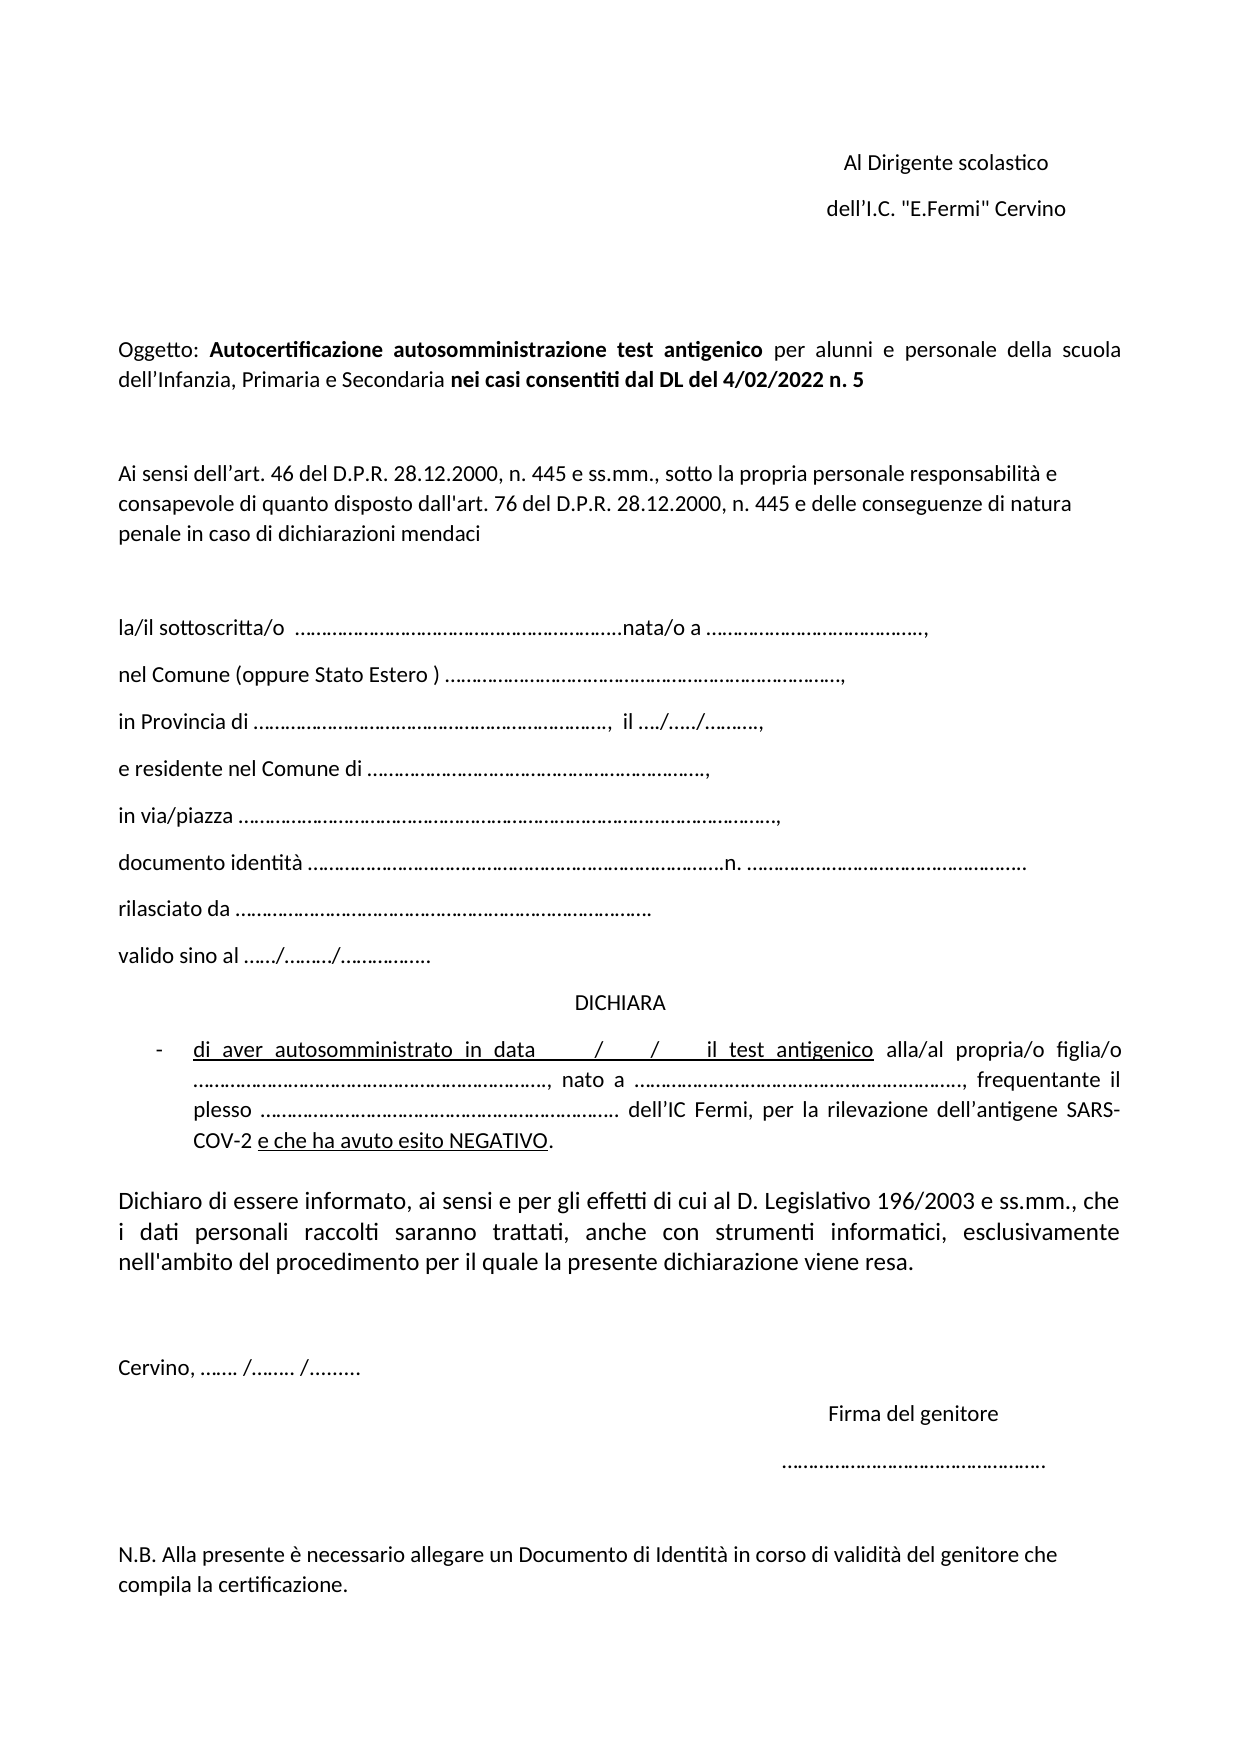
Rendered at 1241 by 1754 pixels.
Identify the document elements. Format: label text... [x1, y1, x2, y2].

text in Provincia di …………………………………………………………., il …./…../………., [118, 707, 1122, 735]
text e residente nel Comune di ………………………………………………………., [118, 754, 1122, 782]
text la/il sottoscritta/o ……………………………………………………..nata/o a ………………………………….., [118, 613, 1122, 641]
text valido sino al ……/………/…………….. [118, 941, 1122, 969]
text Ai sensi dell’art. 46 del D.P.R. 28.12.2000, n. 445 e ss.mm., sotto la propria personale responsabilità e consapevole di quanto disposto dall'art. 76 del D.P.R. 28.12.2000, n. 445 e delle conseguenze di natura penale in caso di dichiarazioni mendaci [118, 459, 1122, 547]
text in via/piazza …………………………………………………………………………………………, [118, 801, 1122, 829]
text Oggetto: Autocertificazione autosomministrazione test antigenico per alunni e personale della scuola dell’Infanzia, Primaria e Secondaria nei casi consentiti dal DL del 4/02/2022 n. 5 [118, 335, 1122, 393]
text Firma del genitore [782, 1399, 1122, 1428]
list di aver autosomministrato in data / / il test antigenico alla/al propria/o figlia/o …………………………………………………………., nato a …………………………………………………….., frequentante il plesso ………………………………………………………….. dell’IC Fermi, per la rilevazione dell’antigene SARS-COV-2 e che ha avuto esito NEGATIVO. [156, 1035, 1122, 1154]
text Cervino, ……. /…….. /......... [118, 1353, 1122, 1381]
text Al Dirigente scolastico [118, 148, 1122, 176]
text N.B. Alla presente è necessario allegare un Documento di Identità in corso di validità del genitore che compila la certificazione. [118, 1540, 1122, 1598]
text ………………………………………….. [782, 1446, 1122, 1474]
text DICHIARA [118, 988, 1122, 1016]
text rilasciato da ……………………………………………………………………. [118, 894, 1122, 922]
text nel Comune (oppure Stato Estero ) …………………………………………………………………, [118, 660, 1122, 688]
text dell’I.C. "E.Fermi" Cervino [118, 194, 1122, 222]
text documento identità …………………………………………………………………….n. …………………………………………….. [118, 848, 1122, 876]
text Dichiaro di essere informato, ai sensi e per gli effetti di cui al D. Legislativo 196/2003 e ss.mm., che i dati personali raccolti saranno trattati, anche con strumenti informatici, esclusivamente nell'ambito del procedimento per il quale la presente dichiarazione viene resa. [118, 1185, 1122, 1277]
